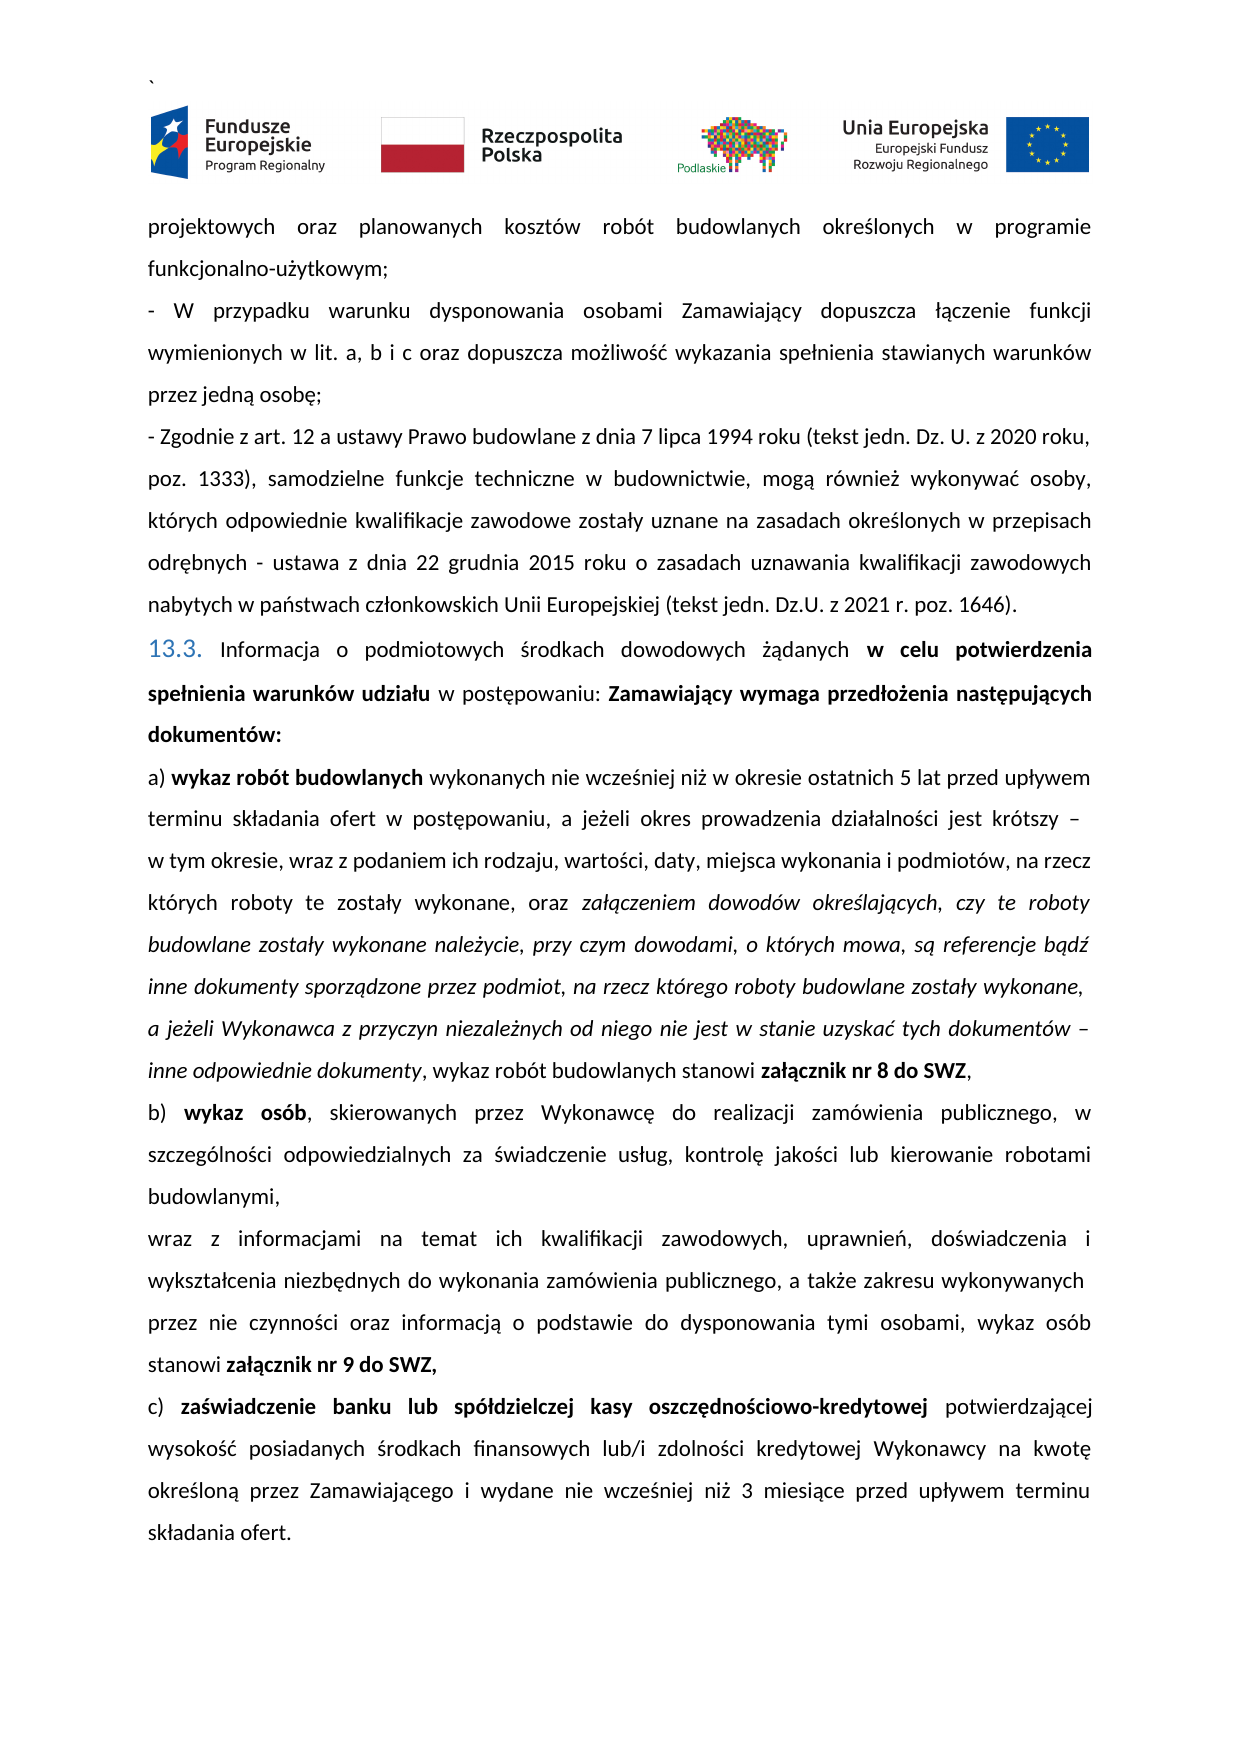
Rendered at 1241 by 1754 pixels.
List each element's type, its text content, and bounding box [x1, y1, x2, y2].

text 13.3. Informacja o podmiotowych środkach dowodowych żądanych w celu potwierdzenia spełnienia warunków udziału w postępowaniu: Zamawiający wymaga przedłożenia następujących dokumentów: [148, 632, 1093, 749]
picture [147, 101, 1093, 184]
text c) zaświadczenie banku lub spółdzielczej kasy oszczędnościowo-kredytowej potwierdzającej wysokość posiadanych środkach finansowych lub/i zdolności kredytowej Wykonawcy na kwotę określoną przez Zamawiającego i wydane nie wcześniej niż 3 miesiące przed upływem terminu składania ofert. [148, 1392, 1093, 1546]
text a) wykaz robót budowlanych wykonanych nie wcześniej niż w okresie ostatnich 5 lat przed upływem terminu składania ofert w postępowaniu, a jeżeli okres prowadzenia działalności jest krótszy – w tym okresie, wraz z podaniem ich rodzaju, wartości, daty, miejsca wykonania i podmiotów, na rzecz których roboty te zostały wykonane, oraz załączeniem dowodów określających, czy te roboty budowlane zostały wykonane należycie, przy czym dowodami, o których mowa, są referencje bądź inne dokumenty sporządzone przez podmiot, na rzecz którego roboty budowlane zostały wykonane, a jeżeli Wykonawca z przyczyn niezależnych od niego nie jest w stanie uzyskać tych dokumentów – inne odpowiednie dokumenty, wykaz robót budowlanych stanowi załącznik nr 8 do SWZ, [148, 763, 1093, 1084]
text b) wykaz osób, skierowanych przez Wykonawcę do realizacji zamówienia publicznego, w szczególności odpowiedzialnych za świadczenie usług, kontrolę jakości lub kierowanie robotami budowlanymi, wraz z informacjami na temat ich kwalifikacji zawodowych, uprawnień, doświadczenia i wykształcenia niezbędnych do wykonania zamówienia publicznego, a także zakresu wykonywanych przez nie czynności oraz informacją o podstawie do dysponowania tymi osobami, wykaz osób stanowi załącznik nr 9 do SWZ, [148, 1098, 1093, 1378]
text - W przypadku warunku dysponowania osobami Zamawiający dopuszcza łączenie funkcji wymienionych w lit. a, b i c oraz dopuszcza możliwość wykazania spełnienia stawianych warunków przez jedną osobę; [148, 296, 1093, 408]
text - Zgodnie z art. 12 a ustawy Prawo budowlane z dnia 7 lipca 1994 roku (tekst jedn. Dz. U. z 2020 roku, poz. 1333), samodzielne funkcje techniczne w budownictwie, mogą również wykonywać osoby, których odpowiednie kwalifikacje zawodowe zostały uznane na zasadach określonych w przepisach odrębnych - ustawa z dnia 22 grudnia 2015 roku o zasadach uznawania kwalifikacji zawodowych nabytych w państwach członkowskich Unii Europejskiej (tekst jedn. Dz.U. z 2021 r. poz. 1646). [148, 422, 1093, 618]
